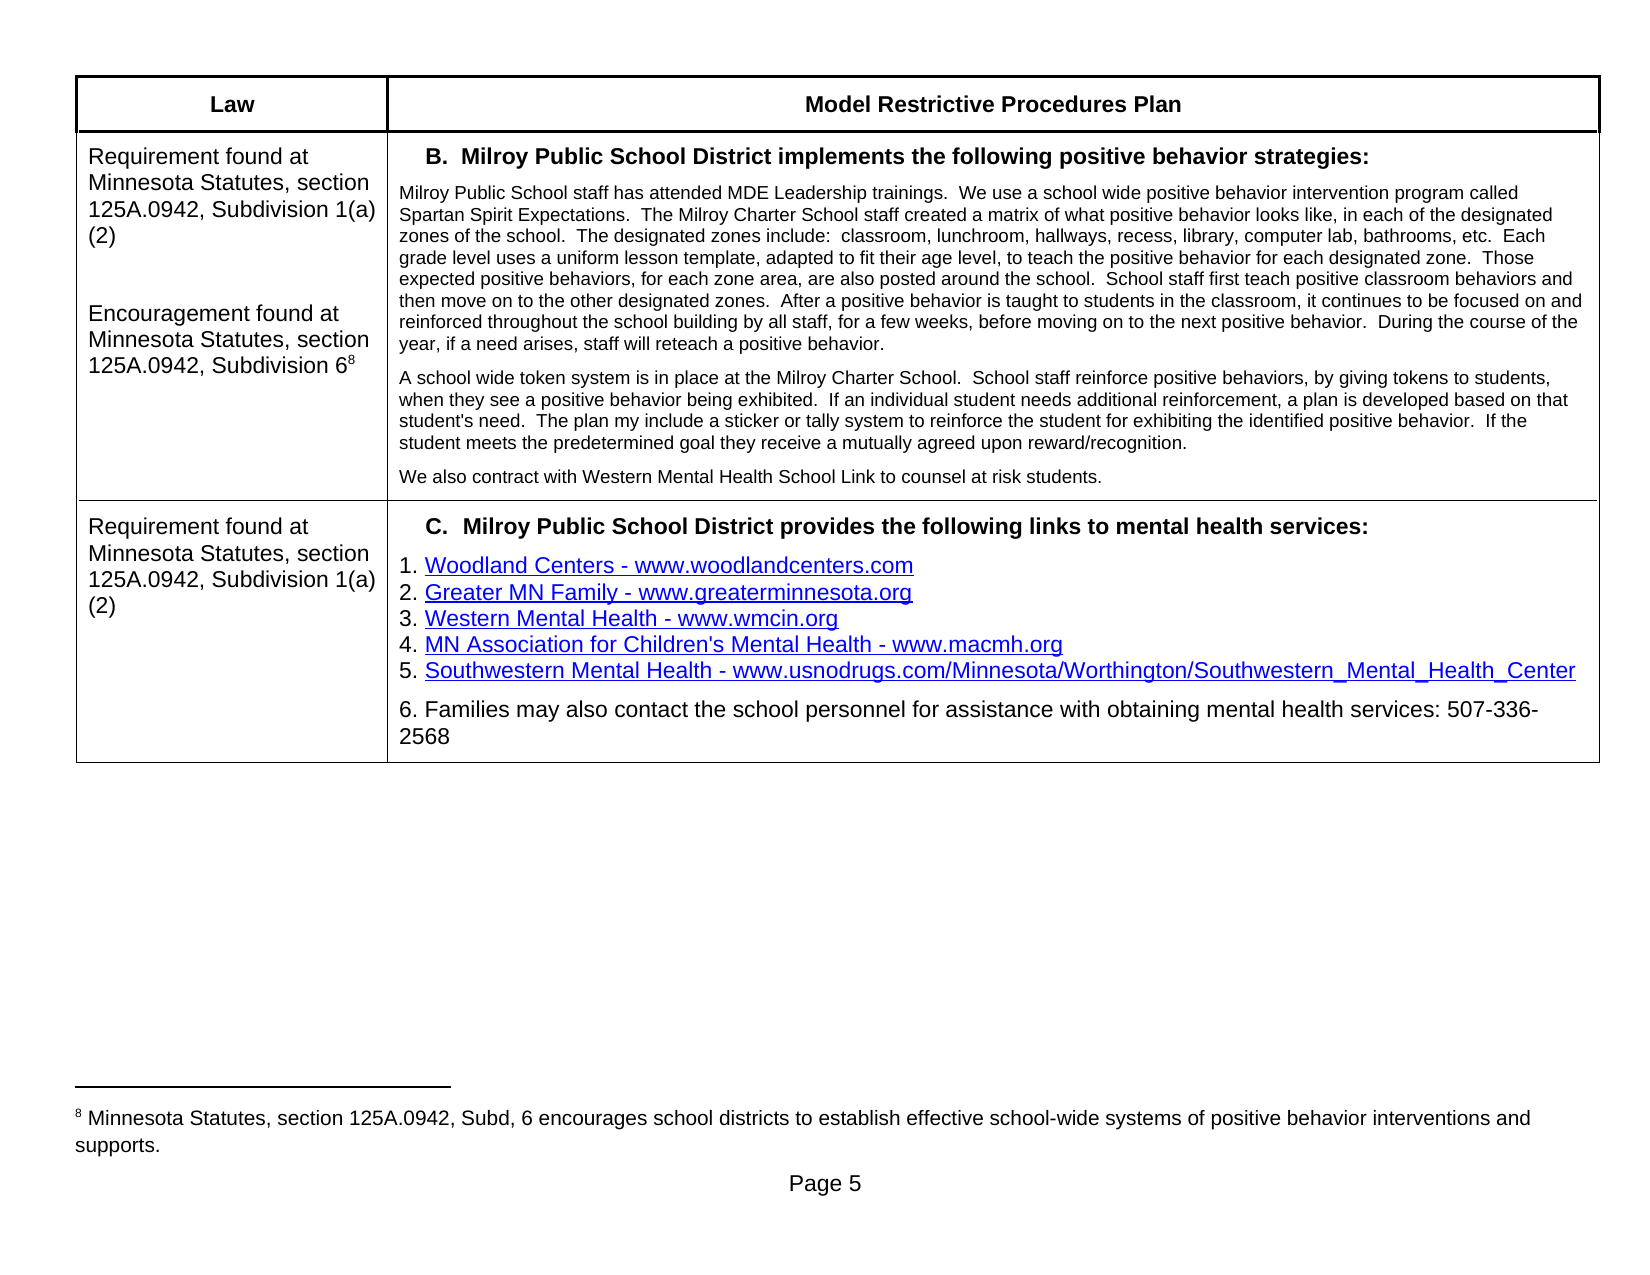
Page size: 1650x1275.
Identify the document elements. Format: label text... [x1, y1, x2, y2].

table_header Model Restrictive Procedures Plan [389, 78, 1598, 129]
table_cell B. Milroy Public School District implements the following positive behavior strategies: Milroy Public School staff has attended MDE Leadership trainings. We use a school wide positive behavior intervention program called Spartan Spirit Expectations. The Milroy Charter School staff created a matrix of what positive behavior looks like, in each of the designated zones of the school. The designated zones include: classroom, lunchroom, hallways, recess, library, computer lab, bathrooms, etc. Each grade level uses a uniform lesson template, adapted to fit their age level, to teach the positive behavior for each designated zone. Those expected positive behaviors, for each zone area, are also posted around the school. School staff first teach positive classroom behaviors and then move on to the other designated zones. After a positive behavior is taught to students in the classroom, it continues to be focused on and reinforced throughout the school building by all staff, for a few weeks, before moving on to the next positive behavior. During the course of the year, if a need arises, staff will reteach a positive behavior. A school wide token system is in place at the Milroy Charter School. School staff reinforce positive behaviors, by giving tokens to students, when they see a positive behavior being exhibited. If an individual student needs additional reinforcement, a plan is developed based on that student's need. The plan my include a sticker or tally system to reinforce the student for exhibiting the identified positive behavior. If the student meets the predetermined goal they receive a mutually agreed upon reward/recognition. We also contract with Western Mental Health School Link to counsel at risk students. [388, 130, 1599, 500]
table_cell Requirement found at Minnesota Statutes, section 125A.0942, Subdivision 1(a)(2) Encouragement found at Minnesota Statutes, section 125A.0942, Subdivision 6 [77, 130, 387, 500]
table_cell C. Milroy Public School District provides the following links to mental health services: 1. Woodland Centers - www.woodlandcenters.com 2. Greater MN Family - www.greaterminnesota.org 3. Western Mental Health - www.wmcin.org 4. MN Association for Children's Mental Health - www.macmh.org 5. Southwestern Mental Health - www.usnodrugs.com/Minnesota/Worthington/Southwestern_Mental_Health_Center 6. Families may also contact the school personnel for assistance with obtaining mental health services: 507-336-2568 [388, 500, 1599, 762]
table_header Law [78, 78, 386, 129]
table_cell Requirement found at Minnesota Statutes, section 125A.0942, Subdivision 1(a)(2) [77, 500, 387, 762]
